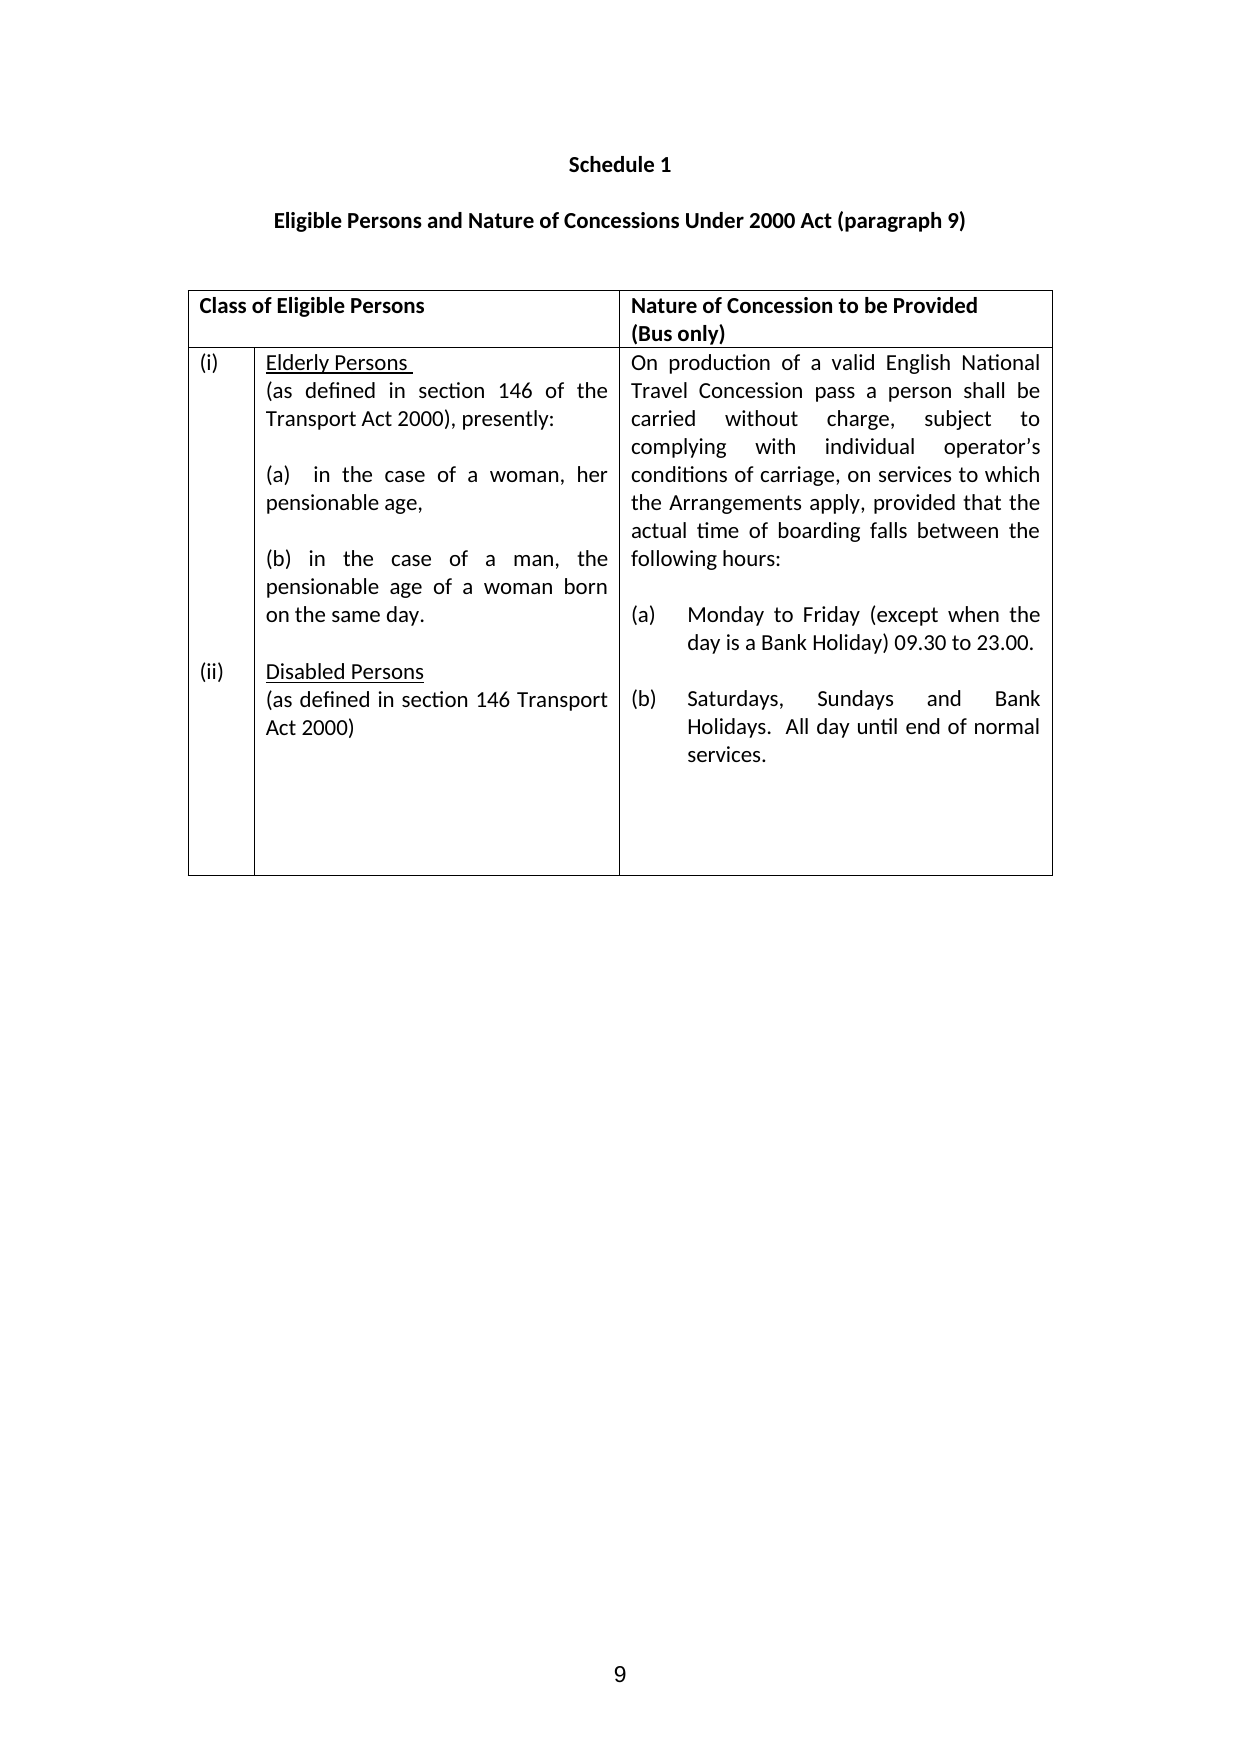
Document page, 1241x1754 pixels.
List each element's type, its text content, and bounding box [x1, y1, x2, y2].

table_cell Disabled Persons (as defined in section 146 Transport Act 2000) [255, 656, 619, 875]
table_cell (i) [189, 348, 254, 656]
text Schedule 1 [187, 150, 1053, 178]
table_header Class of Eligible Persons [189, 291, 619, 347]
text Eligible Persons and Nature of Concessions Under 2000 Act (paragraph 9) [187, 206, 1053, 234]
table_header Nature of Concession to be Provided (Bus only) [620, 291, 1052, 347]
table_cell Elderly Persons (as defined in section 146 of the Transport Act 2000), presently: (a) in the case of a woman, her pensionable age, (b) in the case of a man, the pensionable age of a woman born on the same day. [255, 348, 619, 656]
table_cell On production of a valid English National Travel Concession pass a person shall be carried without charge, subject to complying with individual operator’s conditions of carriage, on services to which the Arrangements apply, provided that the actual time of boarding falls between the following hours: (a) Monday to Friday (except when the day is a Bank Holiday) 09.30 to 23.00. (b) Saturdays, Sundays and Bank Holidays. All day until end of normal services. [620, 348, 1052, 875]
table_cell (ii) [189, 656, 254, 875]
